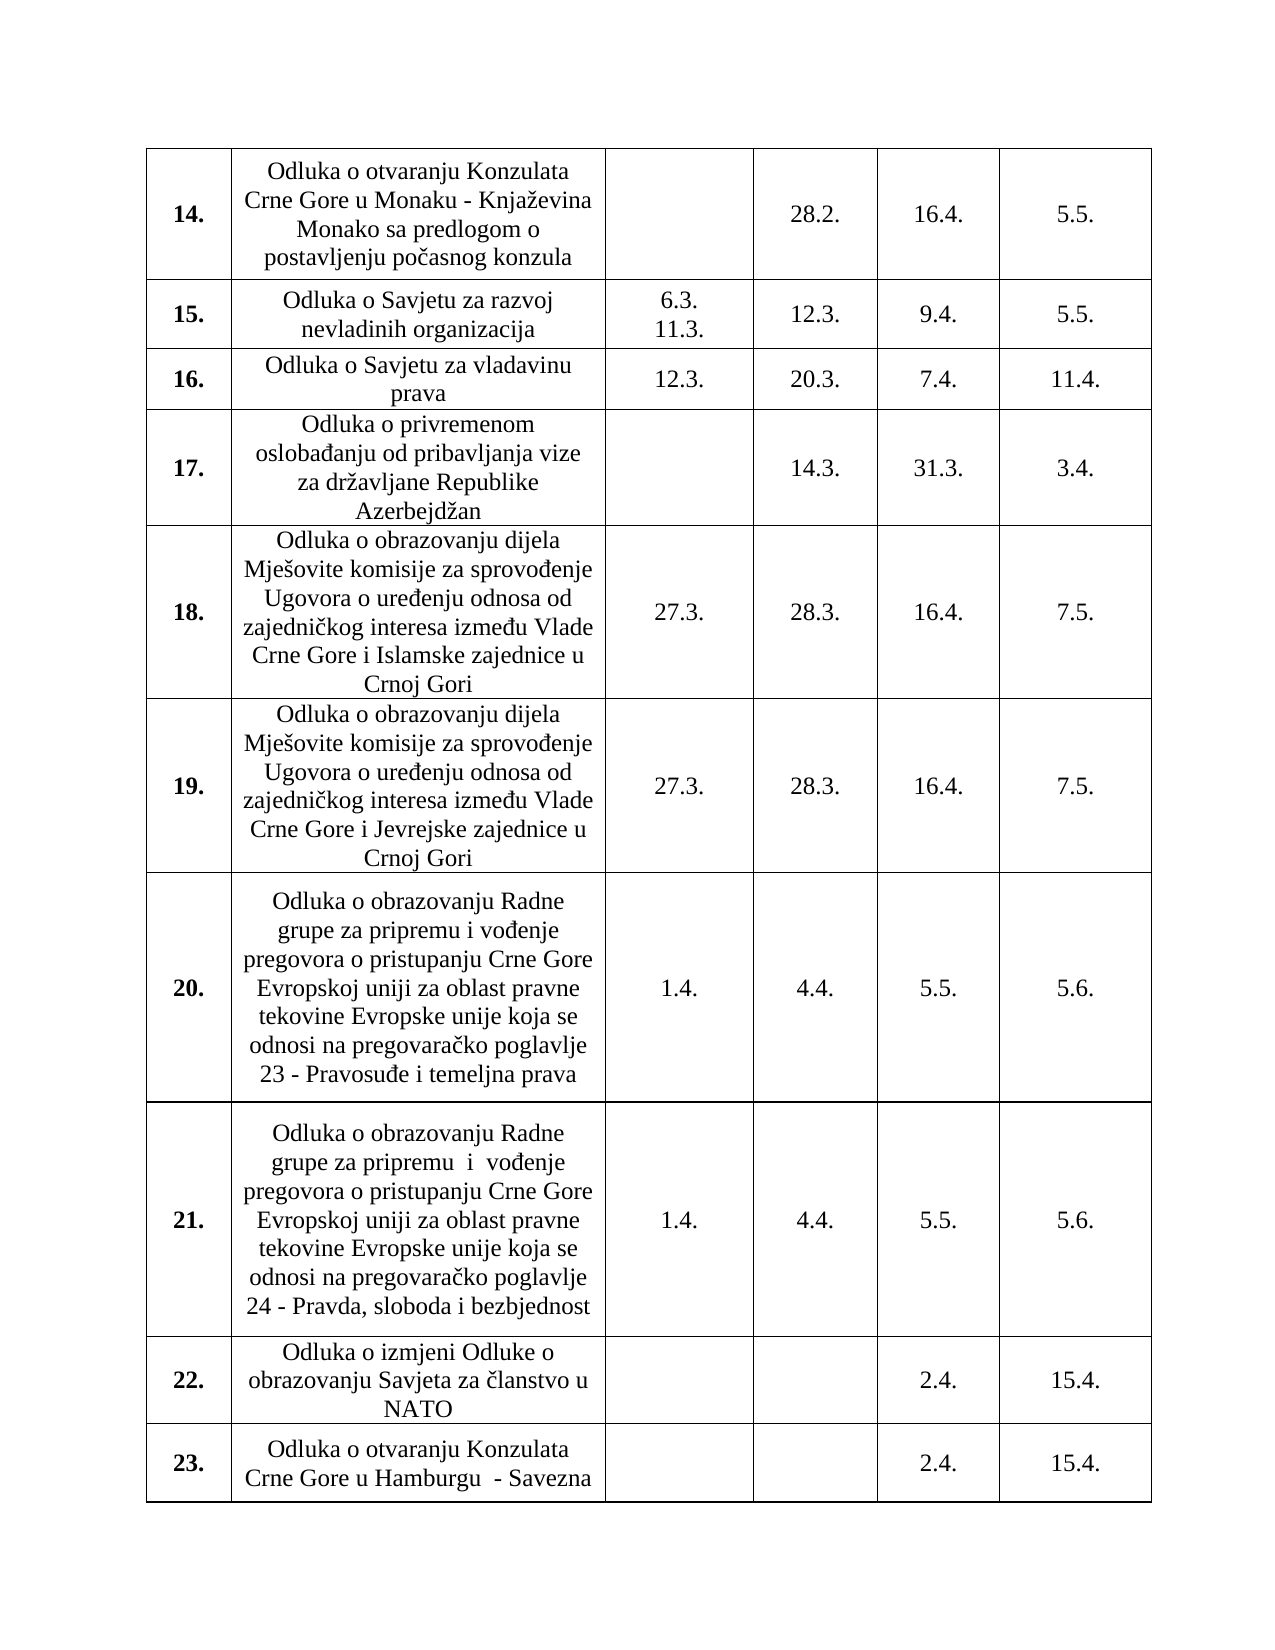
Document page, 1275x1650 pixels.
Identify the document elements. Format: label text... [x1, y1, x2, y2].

table_cell 6.3. 11.3. [606, 280, 753, 348]
table_cell 28.2. [754, 149, 877, 279]
table_cell 4.4. [754, 1103, 877, 1336]
table_cell [606, 149, 753, 279]
table_cell 20. [147, 873, 231, 1101]
table_cell [606, 1424, 753, 1501]
table_cell 16.4. [878, 149, 999, 279]
table_cell 28.3. [754, 526, 877, 698]
table_cell 5.6. [1000, 1103, 1151, 1336]
table_cell 15. [147, 280, 231, 348]
table_cell 11.4. [1000, 349, 1151, 408]
table_cell Odluka o izmjeni Odluke o obrazovanju Savjeta za članstvo u NATO [232, 1337, 605, 1423]
table_cell 5.6. [1000, 873, 1151, 1101]
table_cell Odluka o obrazovanju Radne grupe za pripremu i vođenje pregovora o pristupanju Crne Gore Evropskoj uniji za oblast pravne tekovine Evropske unije koja se odnosi na pregovaračko poglavlje 23 - Pravosuđe i temeljna prava [232, 873, 605, 1101]
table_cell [232, 1424, 605, 1501]
table_cell 5.5. [1000, 280, 1151, 348]
table_cell [606, 1337, 753, 1423]
table_cell 7.5. [1000, 699, 1151, 872]
table_cell 27.3. [606, 699, 753, 872]
table_cell Odluka o privremenom oslobađanju od pribavljanja vize za državljane Republike Azerbejdžan [232, 410, 605, 524]
table_cell 12.3. [606, 349, 753, 408]
table_cell 4.4. [754, 873, 877, 1101]
table_cell 31.3. [878, 410, 999, 524]
table_cell 14.3. [754, 410, 877, 524]
table_cell 5.5. [878, 873, 999, 1101]
table_cell Odluka o Savjetu za razvoj nevladinih organizacija [232, 280, 605, 348]
table_cell [754, 1424, 877, 1501]
table_cell 3.4. [1000, 410, 1151, 524]
table_cell 5.5. [878, 1103, 999, 1336]
table_cell 23. [147, 1424, 231, 1501]
table_cell 5.5. [1000, 149, 1151, 279]
table_cell 1.4. [606, 1103, 753, 1336]
table_cell 2.4. [878, 1337, 999, 1423]
table_cell 14. [147, 149, 231, 279]
table_cell Odluka o obrazovanju dijela Mješovite komisije za sprovođenje Ugovora o uređenju odnosa od zajedničkog interesa između Vlade Crne Gore i Jevrejske zajednice u Crnoj Gori [232, 699, 605, 872]
table_cell Odluka o Savjetu za vladavinu prava [232, 349, 605, 408]
table_cell 22. [147, 1337, 231, 1423]
table_cell 15.4. [1000, 1337, 1151, 1423]
table_cell 16.4. [878, 526, 999, 698]
table_cell 2.4. [878, 1424, 999, 1501]
table_cell 7.5. [1000, 526, 1151, 698]
table_cell Odluka o obrazovanju dijela Mješovite komisije za sprovođenje Ugovora o uređenju odnosa od zajedničkog interesa između Vlade Crne Gore i Islamske zajednice u Crnoj Gori [232, 526, 605, 698]
table_cell 16. [147, 349, 231, 408]
table_cell 27.3. [606, 526, 753, 698]
table_cell 17. [147, 410, 231, 524]
table_cell 20.3. [754, 349, 877, 408]
table_cell 16.4. [878, 699, 999, 872]
table_cell 1.4. [606, 873, 753, 1101]
table_cell Odluka o obrazovanju Radne grupe za pripremu i vođenje pregovora o pristupanju Crne Gore Evropskoj uniji za oblast pravne tekovine Evropske unije koja se odnosi na pregovaračko poglavlje 24 - Pravda, sloboda i bezbjednost [232, 1103, 605, 1336]
table_cell 21. [147, 1103, 231, 1336]
table_cell 12.3. [754, 280, 877, 348]
table_cell 9.4. [878, 280, 999, 348]
table_cell 7.4. [878, 349, 999, 408]
table_cell 18. [147, 526, 231, 698]
table_cell Odluka o otvaranju Konzulata Crne Gore u Monaku - Knjaževina Monako sa predlogom o postavljenju počasnog konzula [232, 149, 605, 279]
table_cell [606, 410, 753, 524]
table_cell 19. [147, 699, 231, 872]
table_cell 28.3. [754, 699, 877, 872]
table_cell 15.4. [1000, 1424, 1151, 1501]
table_cell [754, 1337, 877, 1423]
